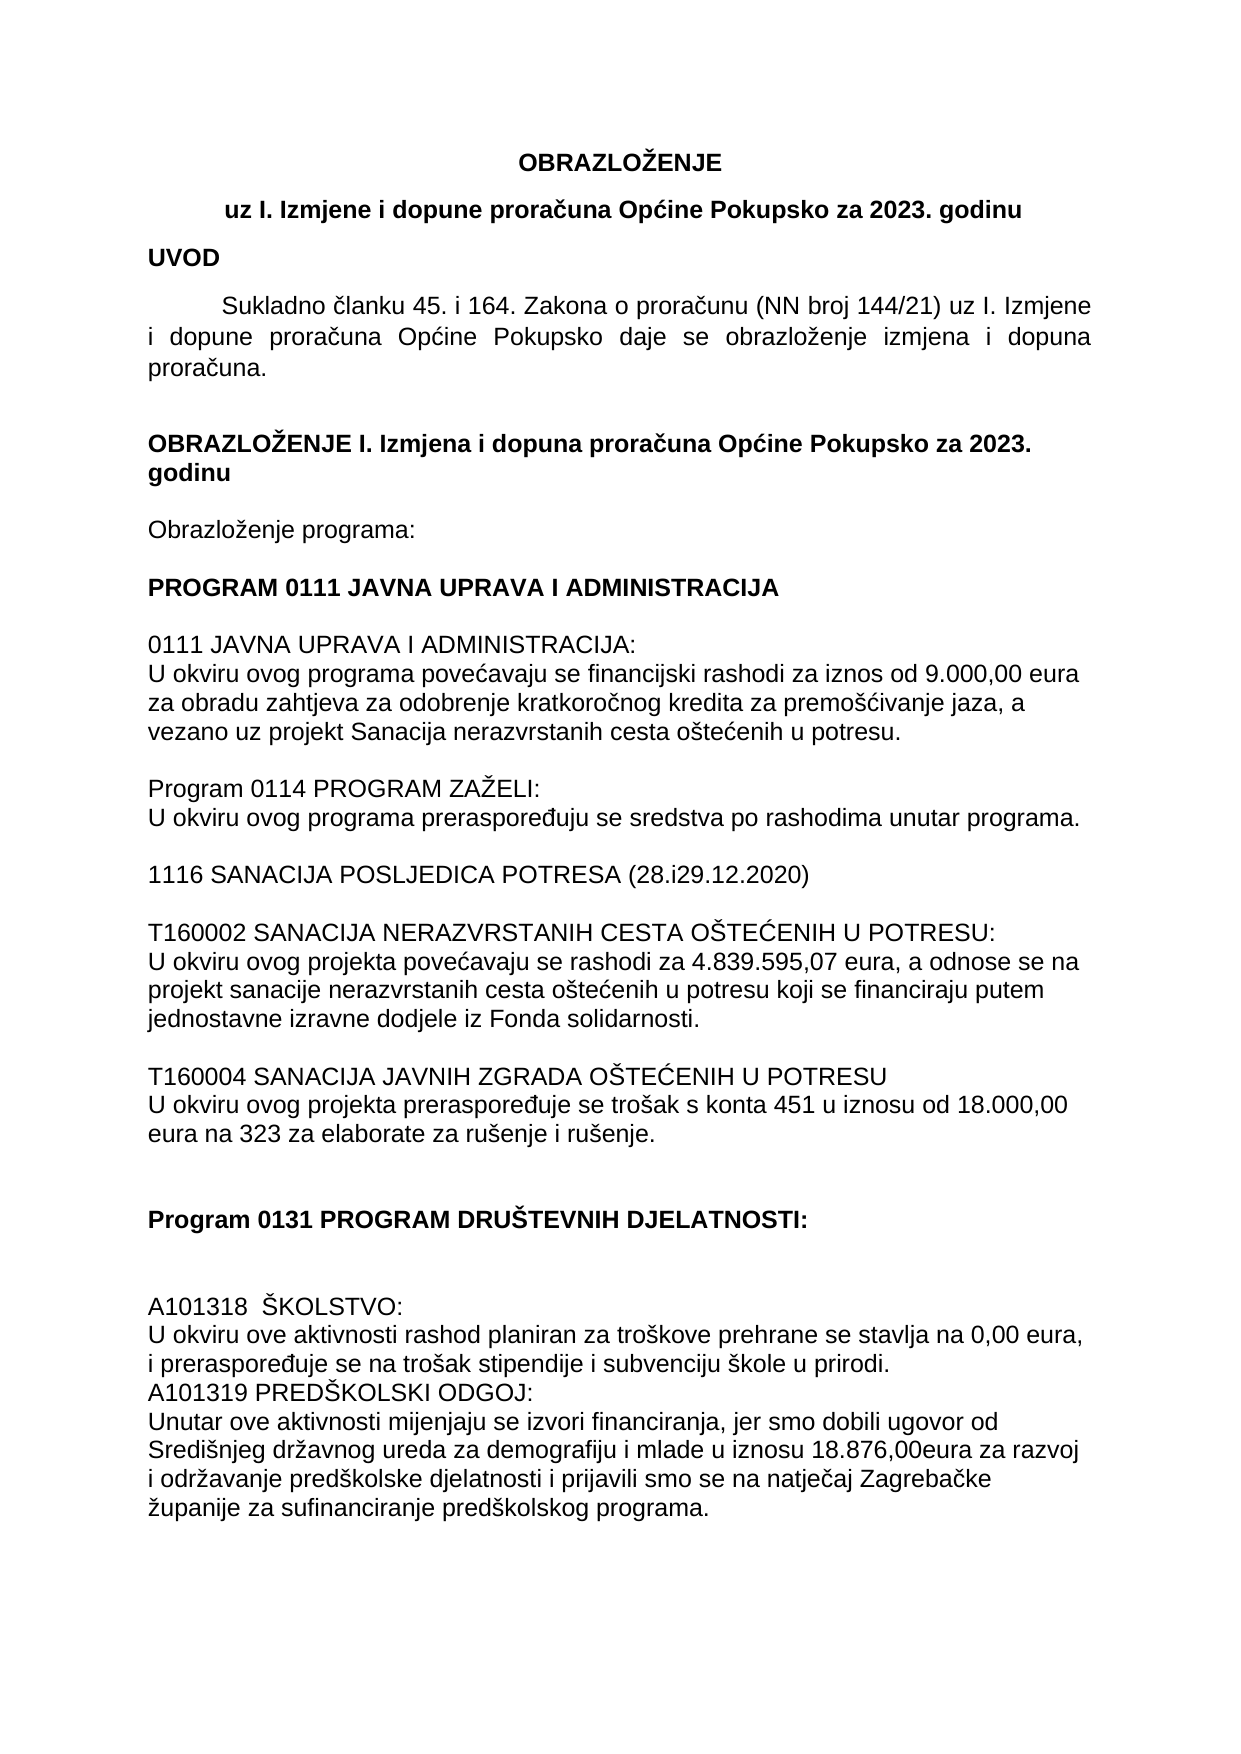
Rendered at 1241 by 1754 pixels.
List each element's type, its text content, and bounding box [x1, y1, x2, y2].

text U okviru ove aktivnosti rashod planiran za troškove prehrane se stavlja na 0,00 eura, i preraspoređuje se na trošak stipendije i subvenciju škole u prirodi. [148, 1321, 1093, 1378]
text uz I. Izmjene i dopune proračuna Općine Pokupsko za 2023. godinu [148, 195, 1093, 224]
text Sukladno članku 45. i 164. Zakona o proračunu (NN broj 144/21) uz I. Izmjene i dopune proračuna Općine Pokupsko daje se obrazloženje izmjena i dopuna proračuna. [148, 291, 1093, 382]
text OBRAZLOŽENJE I. Izmjena i dopuna proračuna Općine Pokupsko za 2023. godinu [148, 429, 1093, 487]
text U okviru ovog programa preraspoređuju se sredstva po rashodima unutar programa. [148, 803, 1093, 832]
text Program 0114 PROGRAM ZAŽELI: [148, 774, 1093, 803]
text Obrazloženje programa: [148, 516, 1093, 544]
text 1116 SANACIJA POSLJEDICA POTRESA (28.i29.12.2020) [148, 861, 1093, 889]
text Unutar ove aktivnosti mijenjaju se izvori financiranja, jer smo dobili ugovor od Središnjeg državnog ureda za demografiju i mlade u iznosu 18.876,00eura za razvoj i održavanje predškolske djelatnosti i prijavili smo se na natječaj Zagrebačke županije za sufinanciranje predškolskog programa. [148, 1407, 1093, 1522]
text Program 0131 PROGRAM DRUŠTEVNIH DJELATNOSTI: [148, 1206, 1093, 1234]
text A101319 PREDŠKOLSKI ODGOJ: [148, 1378, 1093, 1407]
text UVOD [148, 243, 1093, 272]
text U okviru ovog projekta preraspoređuje se trošak s konta 451 u iznosu od 18.000,00 eura na 323 za elaborate za rušenje i rušenje. [148, 1091, 1093, 1148]
text U okviru ovog projekta povećavaju se rashodi za 4.839.595,07 eura, a odnose se na projekt sanacije nerazvrstanih cesta oštećenih u potresu koji se financiraju putem jednostavne izravne dodjele iz Fonda solidarnosti. [148, 947, 1093, 1033]
text A101318 ŠKOLSTVO: [148, 1292, 1093, 1321]
text T160002 SANACIJA NERAZVRSTANIH CESTA OŠTEĆENIH U POTRESU: [148, 918, 1093, 947]
text PROGRAM 0111 JAVNA UPRAVA I ADMINISTRACIJA [148, 573, 1093, 602]
text U okviru ovog programa povećavaju se financijski rashodi za iznos od 9.000,00 eura za obradu zahtjeva za odobrenje kratkoročnog kredita za premošćivanje jaza, a vezano uz projekt Sanacija nerazvrstanih cesta oštećenih u potresu. [148, 659, 1093, 746]
text OBRAZLOŽENJE [148, 148, 1093, 176]
text T160004 SANACIJA JAVNIH ZGRADA OŠTEĆENIH U POTRESU [148, 1062, 1093, 1091]
text 0111 Javna uprava i administracija: [148, 631, 1093, 659]
